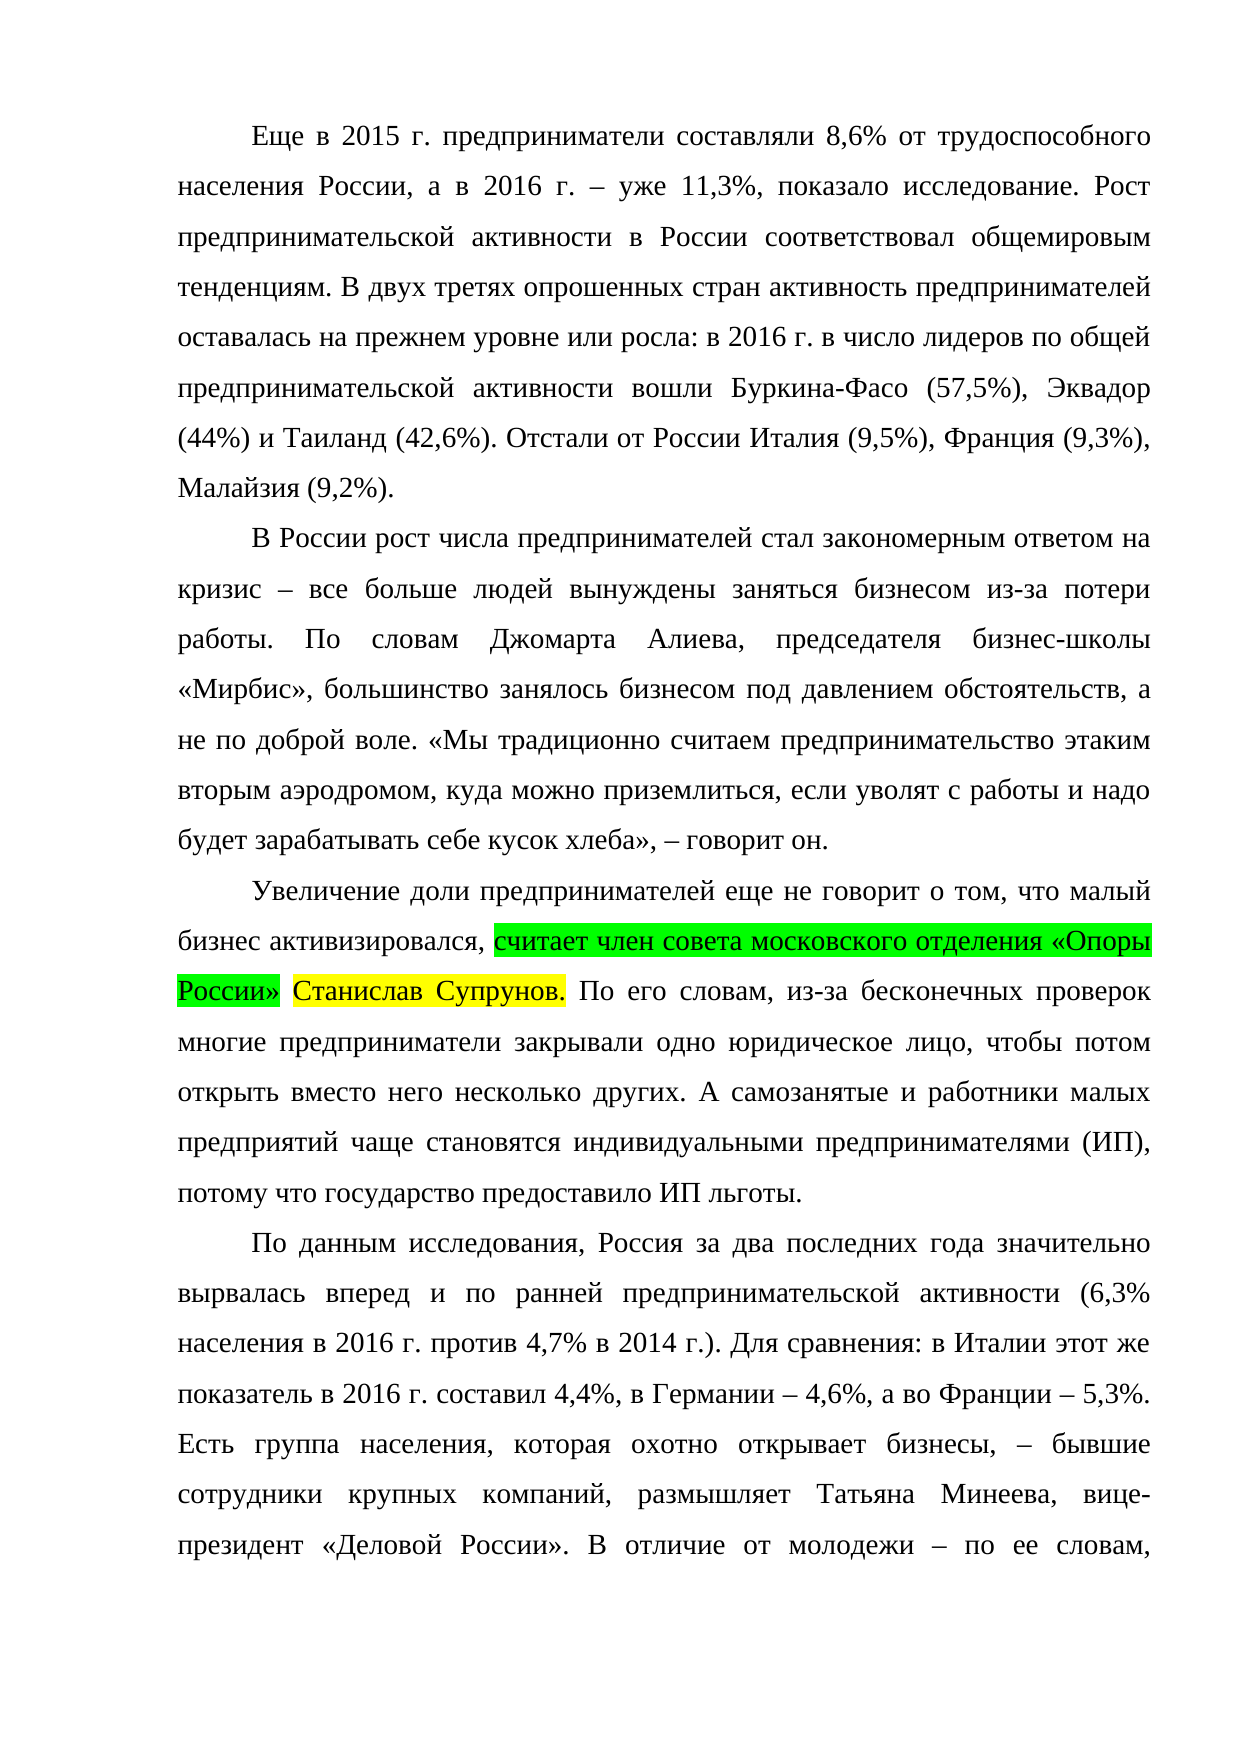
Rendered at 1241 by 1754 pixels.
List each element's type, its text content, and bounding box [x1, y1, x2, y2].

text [177, 1225, 1152, 1560]
text Еще в 2015 г. предприниматели составляли 8,6% от трудоспособного населения России, а в 2016 г. – уже 11,3%, показало исследование. Рост предпринимательской активности в России соответствовал общемировым тенденциям. В двух третях опрошенных стран активность предпринимателей оставалась на прежнем уровне или росла: в 2016 г. в число лидеров по общей предпринимательской активности вошли Буркина-Фасо (57,5%), Эквадор (44%) и Таиланд (42,6%). Отстали от России Италия (9,5%), Франция (9,3%), Малайзия (9,2%). [177, 118, 1152, 504]
text В России рост числа предпринимателей стал закономерным ответом на кризис – все больше людей вынуждены заняться бизнесом из-за потери работы. По словам Джомарта Алиева, председателя бизнес-школы «Мирбис», большинство занялось бизнесом под давлением обстоятельств, а не по доброй воле. «Мы традиционно считаем предпринимательство этаким вторым аэродромом, куда можно приземлиться, если уволят с работы и надо будет зарабатывать себе кусок хлеба», – говорит он. [177, 521, 1152, 856]
text Увеличение доли предпринимателей еще не говорит о том, что малый бизнес активизировался, считает член совета московского отделения «Опоры России» Станислав Супрунов. По его словам, из-за бесконечных проверок многие предприниматели закрывали одно юридическое лицо, чтобы потом открыть вместо него несколько других. А самозанятые и работники малых предприятий чаще становятся индивидуальными предпринимателями (ИП), потому что государство предоставило ИП льготы. [177, 873, 1152, 1208]
